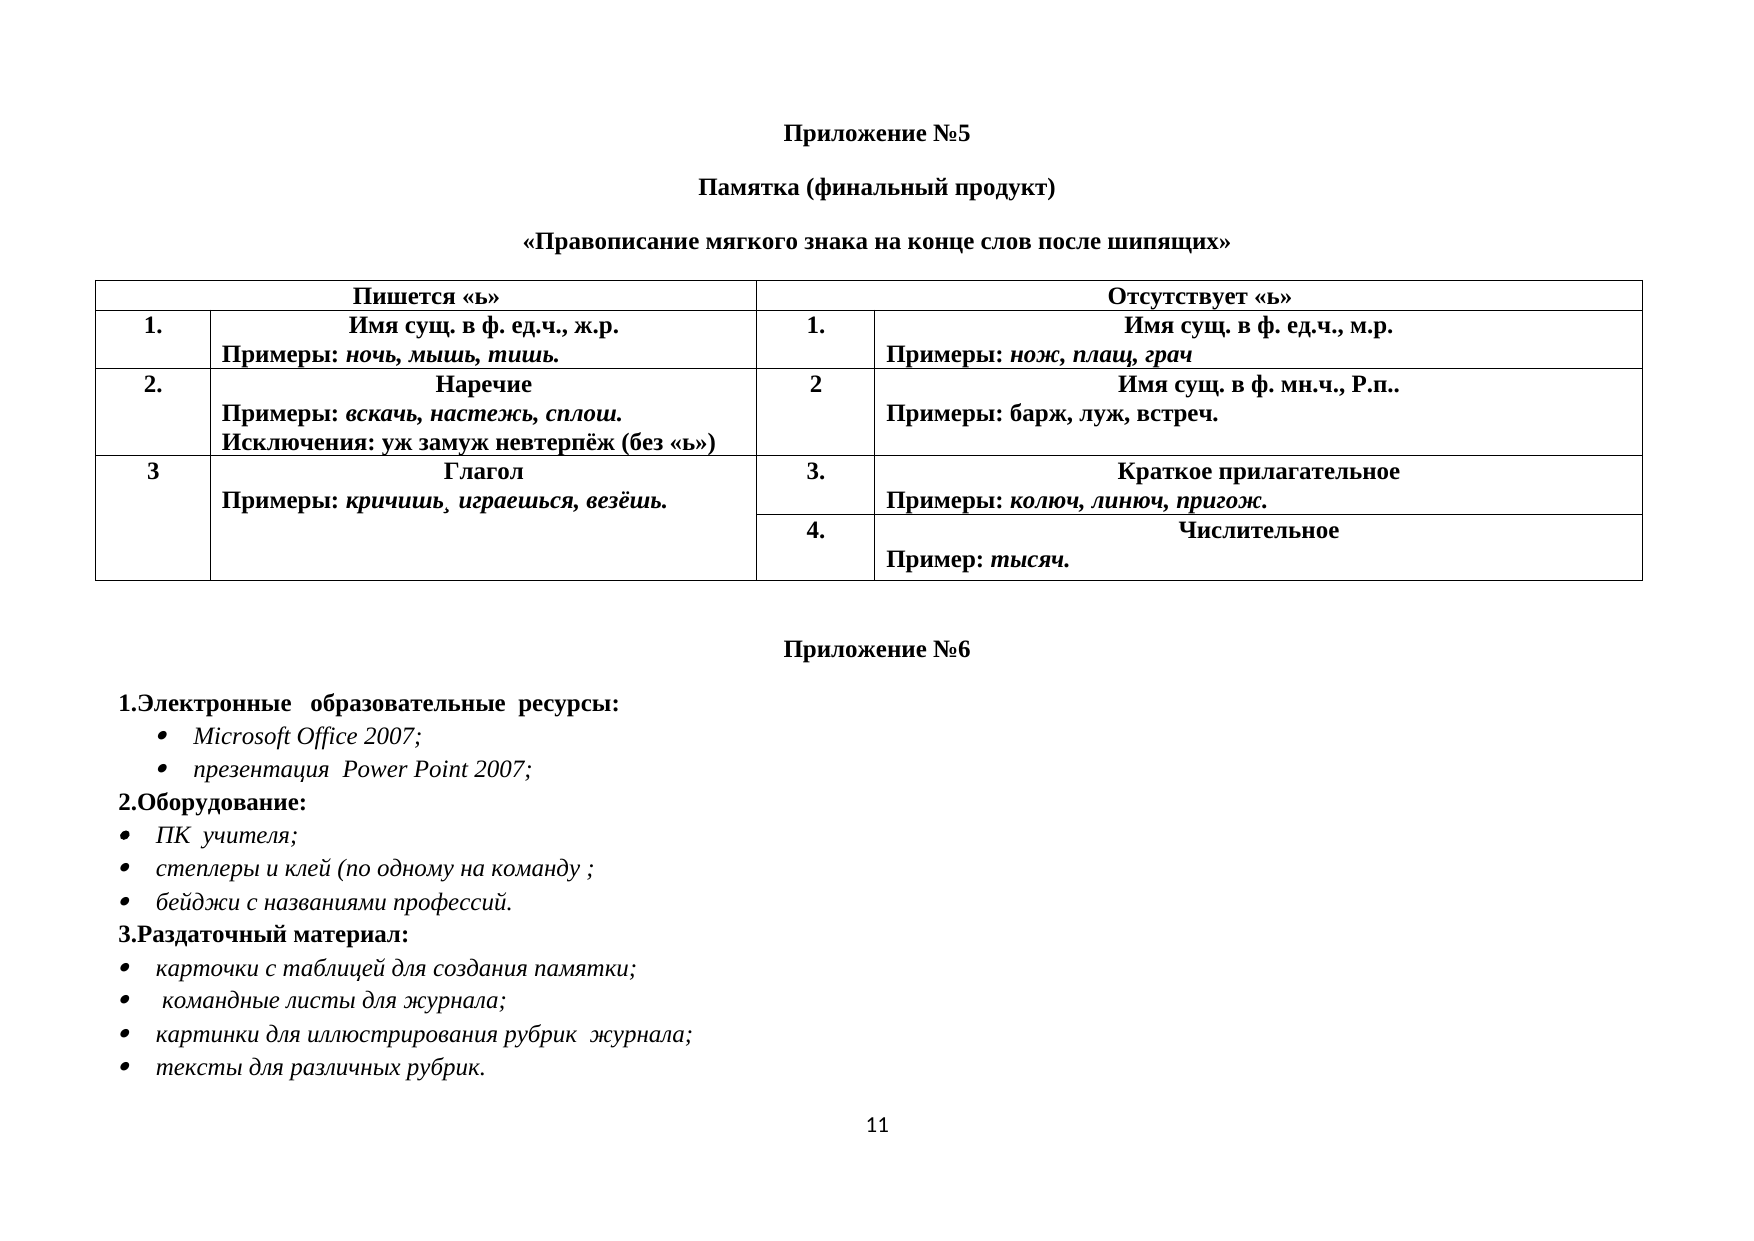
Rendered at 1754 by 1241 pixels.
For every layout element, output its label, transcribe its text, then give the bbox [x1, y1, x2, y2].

list бейджи с названиями профессий. [118, 887, 1636, 915]
table_cell Имя сущ. в ф. ед.ч., м.р. Примеры: нож, плащ, грач [875, 311, 1642, 368]
list карточки с таблицей для создания памятки; [118, 953, 1636, 981]
table_cell Имя сущ. в ф. ед.ч., ж.р. Примеры: ночь, мышь, тишь. [211, 311, 756, 368]
list картинки для иллюстрирования рубрик журнала; [118, 1019, 1636, 1047]
list тексты для различных рубрик. [118, 1052, 1636, 1080]
table_cell 1. [757, 311, 874, 368]
list ПК учителя; [118, 821, 1636, 849]
table_cell Краткое прилагательное Примеры: колюч, линюч, пригож. [875, 456, 1642, 514]
table_cell 2 [757, 369, 874, 455]
list Microsoft Office 2007; [156, 721, 1636, 750]
list командные листы для журнала; [118, 986, 1636, 1014]
table_cell Наречие Примеры: вскачь, настежь, сплош. Исключения: уж замуж невтерпёж (без «ь») [211, 369, 756, 455]
text 1.Электронные образовательные ресурсы: [118, 688, 1636, 717]
table_cell 3 [96, 456, 210, 580]
list 3.Раздаточный материал: [118, 919, 1636, 948]
text Приложение №5 [118, 118, 1636, 147]
table_cell Глагол Примеры: кричишь¸ играешься, везёшь. [211, 456, 756, 580]
table_header Отсутствует «ь» [757, 281, 1642, 309]
table_cell Имя сущ. в ф. мн.ч., Р.п.. Примеры: барж, луж, встреч. [875, 369, 1642, 455]
list презентация Power Point 2007; [156, 754, 1636, 783]
text «Правописание мягкого знака на конце слов после шипящих» [118, 226, 1636, 254]
table_cell 2. [96, 369, 210, 455]
table_cell 4. [757, 515, 874, 580]
list 2.Оборудование: [118, 787, 1636, 816]
text Приложение №6 [118, 634, 1636, 663]
table_cell 1. [96, 311, 210, 368]
text Памятка (финальный продукт) [118, 172, 1636, 201]
list степлеры и клей (по одному на команду ; [118, 853, 1636, 882]
table_cell 3. [757, 456, 874, 514]
table_header Пишется «ь» [96, 281, 756, 309]
table_cell Числительное Пример: тысяч. [875, 515, 1642, 580]
